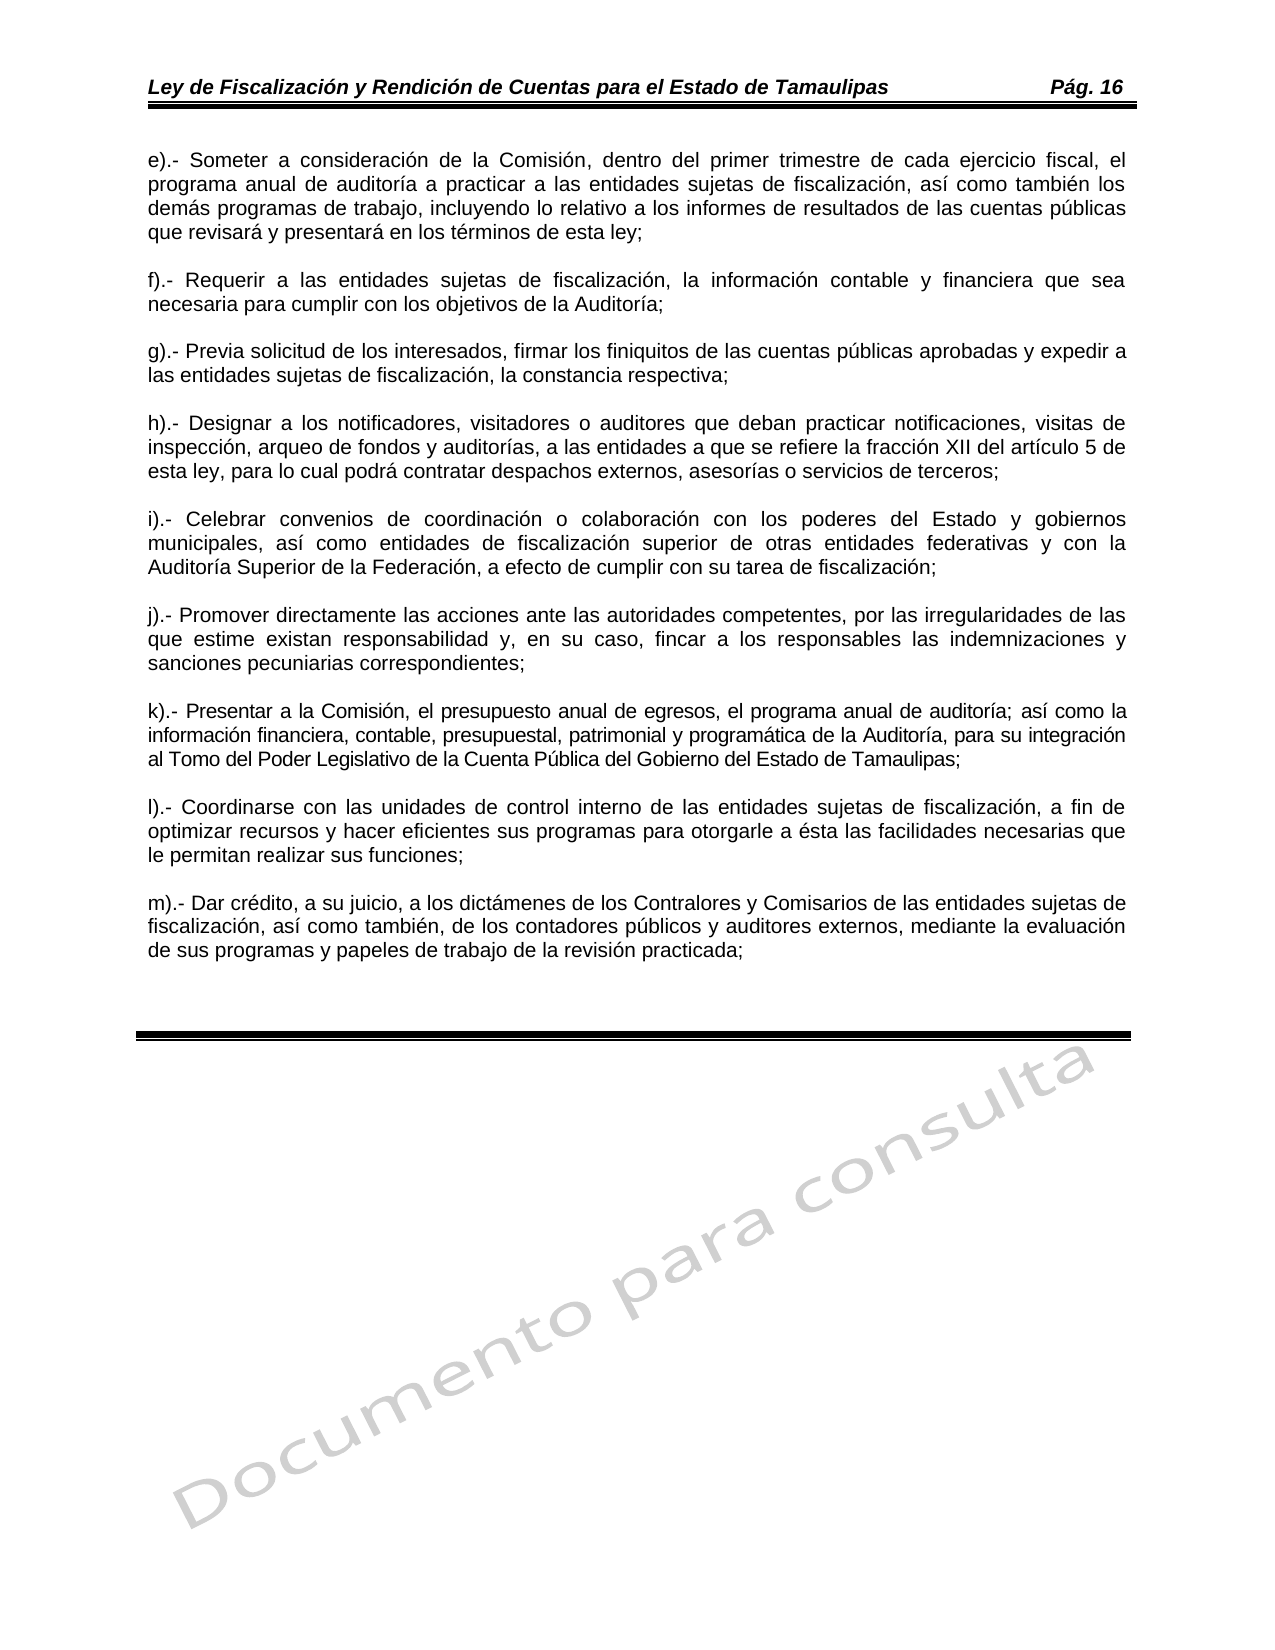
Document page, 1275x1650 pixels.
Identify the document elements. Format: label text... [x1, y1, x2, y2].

text g).- Previa solicitud de los interesados, firmar los finiquitos de las cuentas públicas aprobadas y expedir a las entidades sujetas de fiscalización, la constancia respectiva; [148, 339, 1127, 387]
text h).- Designar a los notificadores, visitadores o auditores que deban practicar notificaciones, visitas de inspección, arqueo de fondos y auditorías, a las entidades a que se refiere la fracción XII del artículo 5 de esta ley, para lo cual podrá contratar despachos externos, asesorías o servicios de terceros; [148, 411, 1127, 483]
text e).- Someter a consideración de la Comisión, dentro del primer trimestre de cada ejercicio fiscal, el programa anual de auditoría a practicar a las entidades sujetas de fiscalización, así como también los demás programas de trabajo, incluyendo lo relativo a los informes de resultados de las cuentas públicas que revisará y presentará en los términos de esta ley; [148, 148, 1127, 243]
text i).- Celebrar convenios de coordinación o colaboración con los poderes del Estado y gobiernos municipales, así como entidades de fiscalización superior de otras entidades federativas y con la Auditoría Superior de la Federación, a efecto de cumplir con su tarea de fiscalización; [148, 507, 1127, 579]
text f).- Requerir a las entidades sujetas de fiscalización, la información contable y financiera que sea necesaria para cumplir con los objetivos de la Auditoría; [148, 267, 1127, 315]
text j).- Promover directamente las acciones ante las autoridades competentes, por las irregularidades de las que estime existan responsabilidad y, en su caso, fincar a los responsables las indemnizaciones y sanciones pecuniarias correspondientes; [148, 603, 1127, 675]
text k).- Presentar a la Comisión, el presupuesto anual de egresos, el programa anual de auditoría; así como la información financiera, contable, presupuestal, patrimonial y programática de la Auditoría, para su integración al Tomo del Poder Legislativo de la Cuenta Pública del Gobierno del Estado de Tamaulipas; [148, 699, 1127, 771]
text l).- Coordinarse con las unidades de control interno de las entidades sujetas de fiscalización, a fin de optimizar recursos y hacer eficientes sus programas para otorgarle a ésta las facilidades necesarias que le permitan realizar sus funciones; [148, 794, 1127, 866]
text m).- Dar crédito, a su juicio, a los dictámenes de los Contralores y Comisarios de las entidades sujetas de fiscalización, así como también, de los contadores públicos y auditores externos, mediante la evaluación de sus programas y papeles de trabajo de la revisión practicada; [148, 890, 1127, 962]
